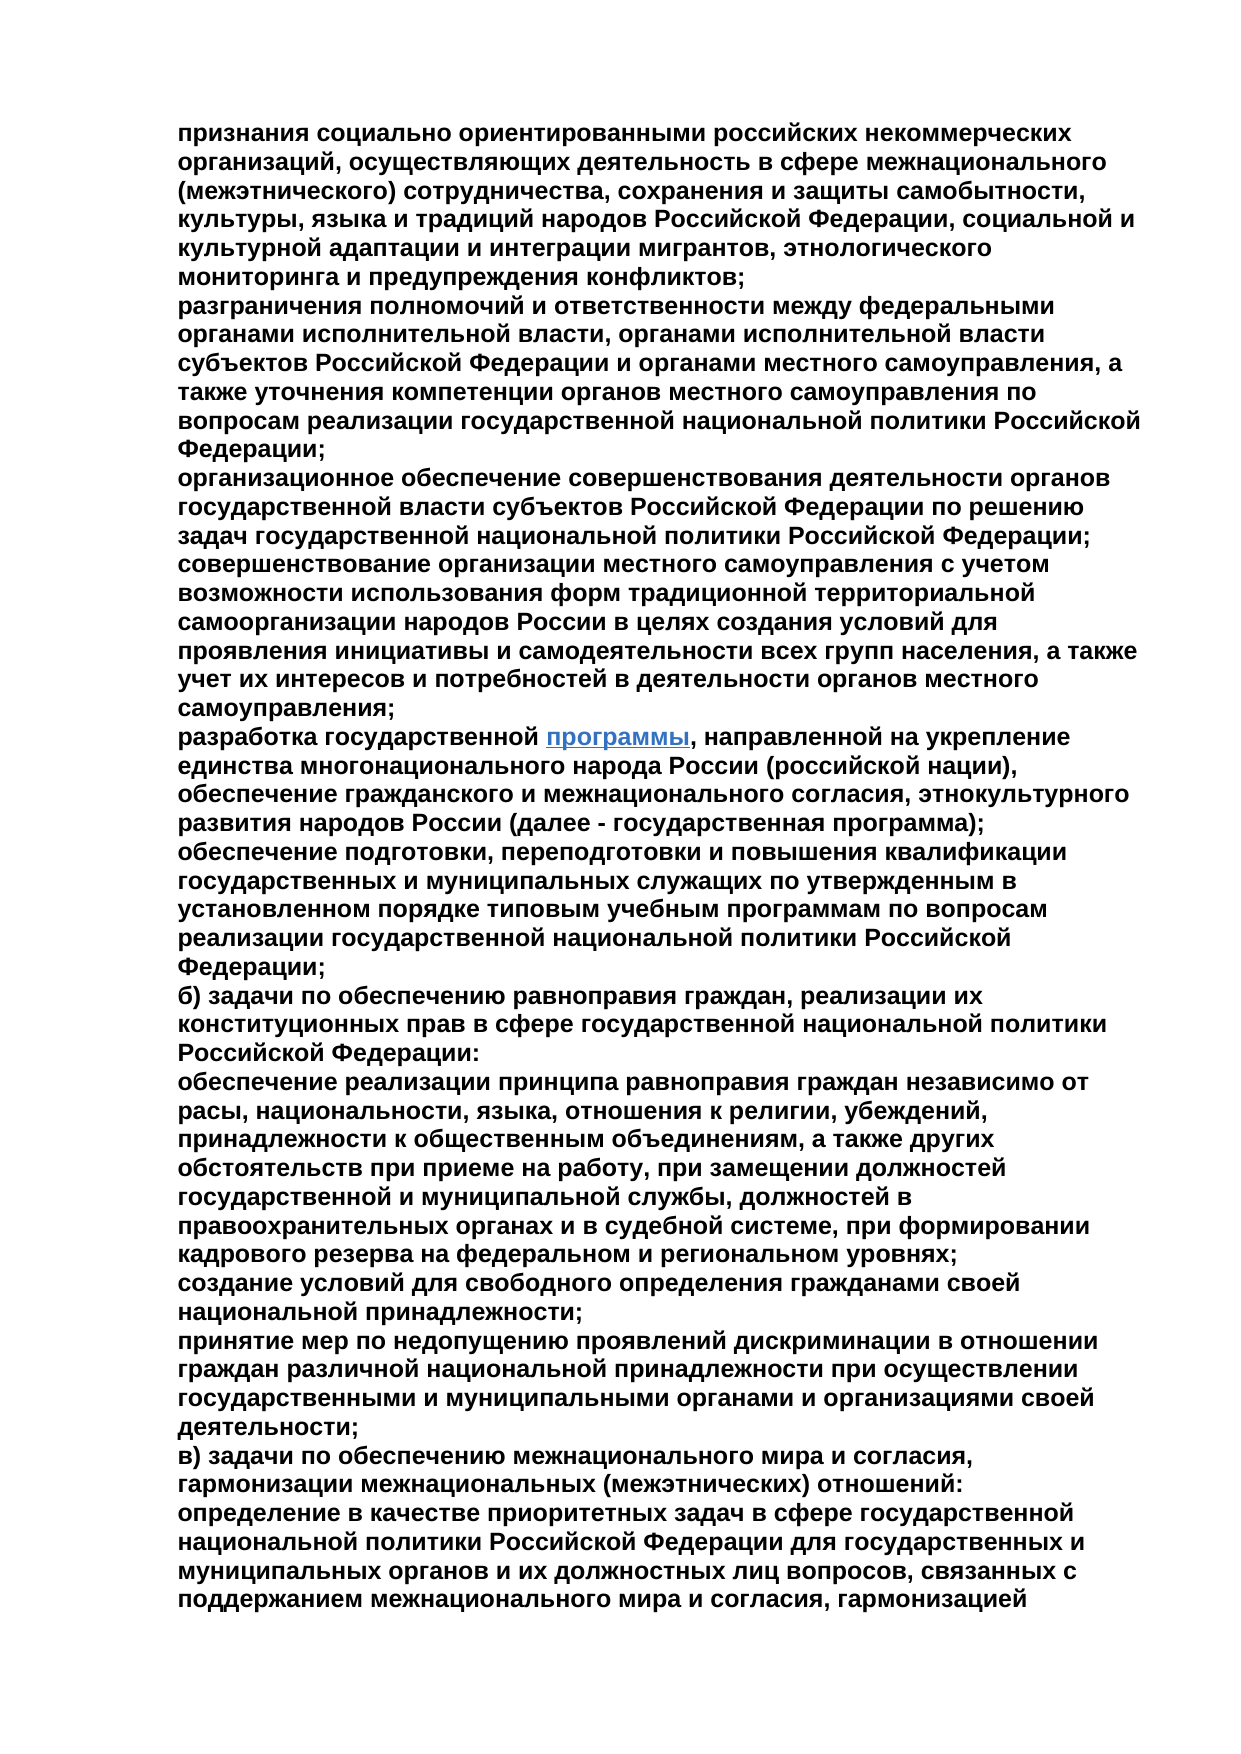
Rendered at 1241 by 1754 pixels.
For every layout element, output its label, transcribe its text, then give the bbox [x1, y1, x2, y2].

text признания социально ориентированными российских некоммерческих организаций, осуществляющих деятельность в сфере межнационального (межэтнического) сотрудничества, сохранения и защиты самобытности, культуры, языка и традиций народов Российской Федерации, социальной и культурной адаптации и интеграции мигрантов, этнологического мониторинга и предупреждения конфликтов; [177, 118, 1152, 291]
text разграничения полномочий и ответственности между федеральными органами исполнительной власти, органами исполнительной власти субъектов Российской Федерации и органами местного самоуправления, а также уточнения компетенции органов местного самоуправления по вопросам реализации государственной национальной политики Российской Федерации; [177, 291, 1152, 463]
text обеспечение подготовки, переподготовки и повышения квалификации государственных и муниципальных служащих по утвержденным в установленном порядке типовым учебным программам по вопросам реализации государственной национальной политики Российской Федерации; [177, 837, 1152, 981]
text разработка государственной программы, направленной на укрепление единства многонационального народа России (российской нации), обеспечение гражданского и межнационального согласия, этнокультурного развития народов России (далее - государственная программа); [177, 722, 1152, 837]
text организационное обеспечение совершенствования деятельности органов государственной власти субъектов Российской Федерации по решению задач государственной национальной политики Российской Федерации; [177, 463, 1152, 549]
text б) задачи по обеспечению равноправия граждан, реализации их конституционных прав в сфере государственной национальной политики Российской Федерации: [177, 981, 1152, 1067]
text обеспечение реализации принципа равноправия граждан независимо от расы, национальности, языка, отношения к религии, убеждений, принадлежности к общественным объединениям, а также других обстоятельств при приеме на работу, при замещении должностей государственной и муниципальной службы, должностей в правоохранительных органах и в судебной системе, при формировании кадрового резерва на федеральном и региональном уровнях; [177, 1067, 1152, 1268]
text совершенствование организации местного самоуправления с учетом возможности использования форм традиционной территориальной самоорганизации народов России в целях создания условий для проявления инициативы и самодеятельности всех групп населения, а также учет их интересов и потребностей в деятельности органов местного самоуправления; [177, 549, 1152, 722]
text создание условий для свободного определения гражданами своей национальной принадлежности; [177, 1268, 1152, 1326]
text в) задачи по обеспечению межнационального мира и согласия, гармонизации межнациональных (межэтнических) отношений: [177, 1441, 1152, 1498]
text принятие мер по недопущению проявлений дискриминации в отношении граждан различной национальной принадлежности при осуществлении государственными и муниципальными органами и организациями своей деятельности; [177, 1326, 1152, 1441]
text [177, 1498, 1152, 1613]
